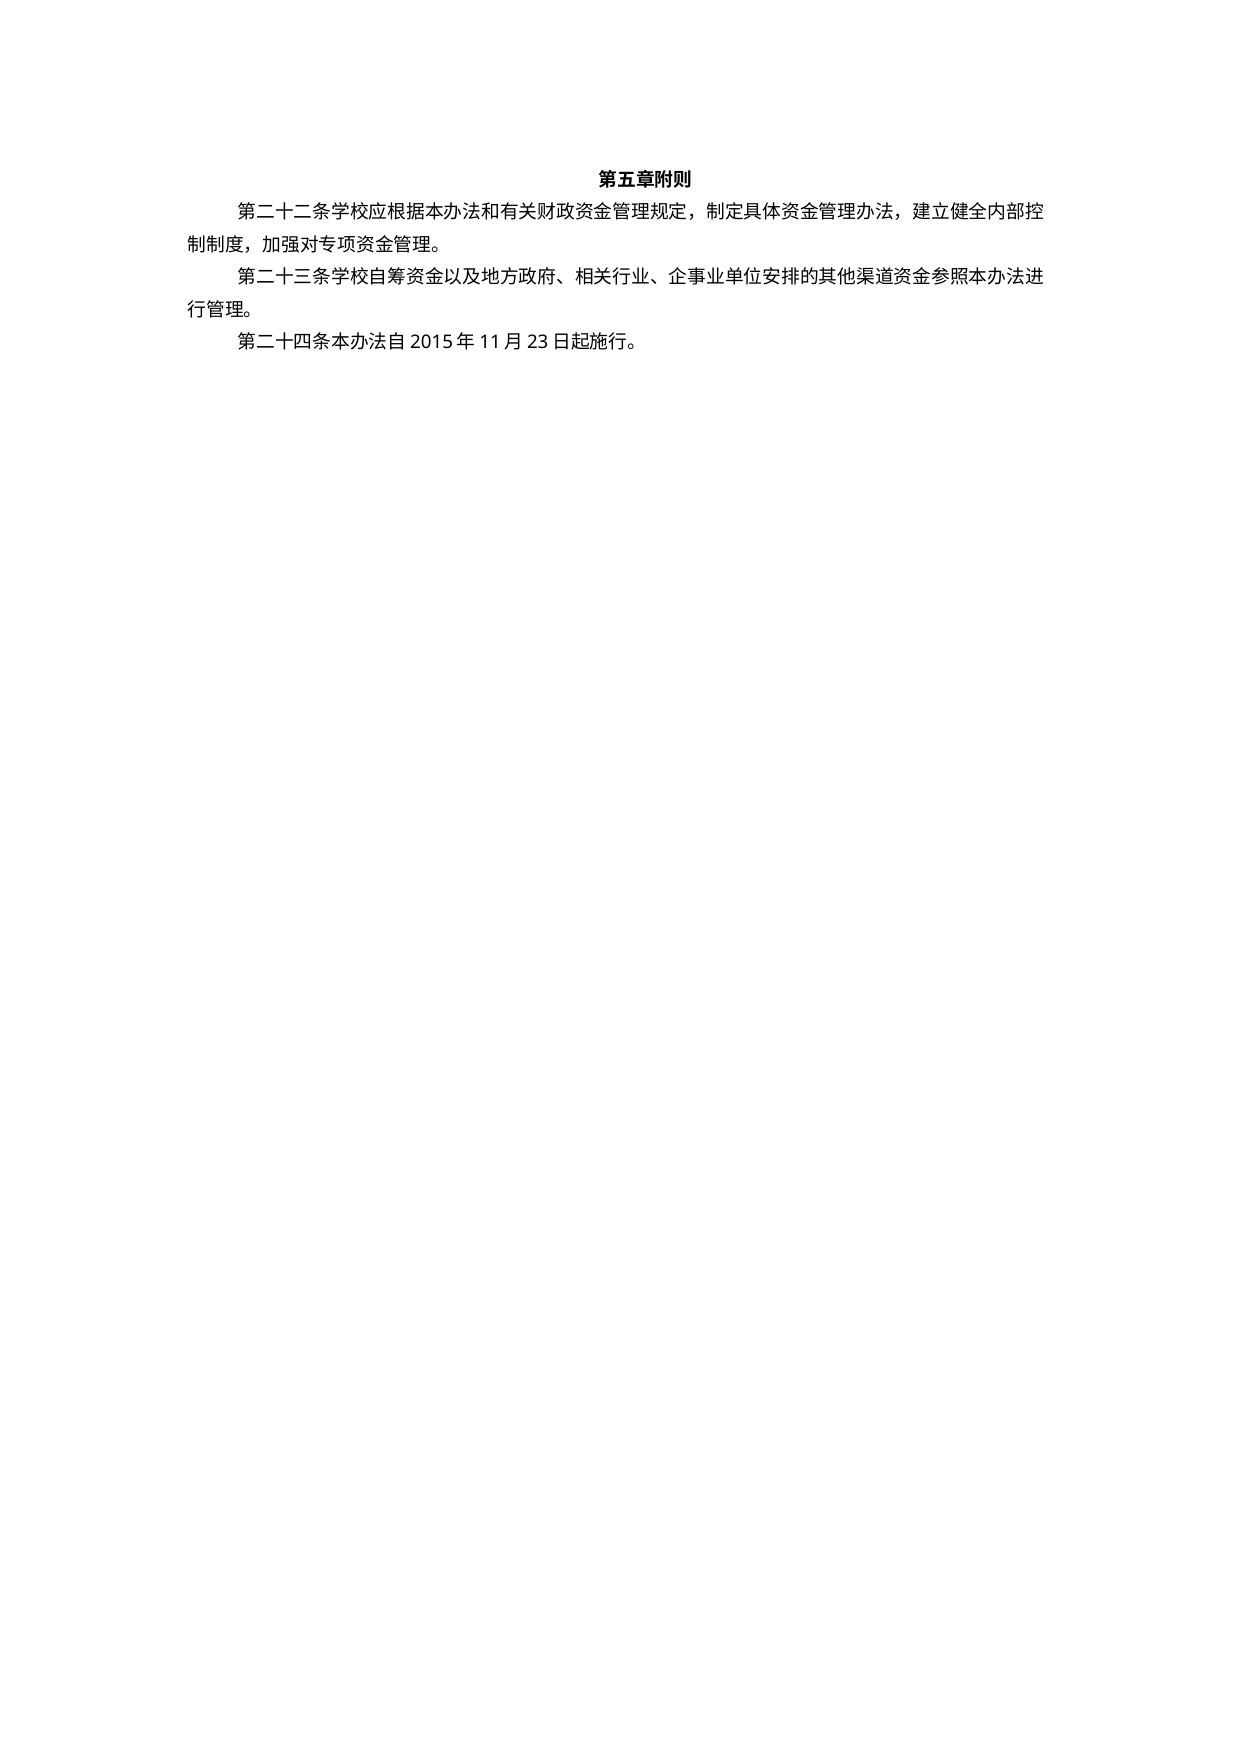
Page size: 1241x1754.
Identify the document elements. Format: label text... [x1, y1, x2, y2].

text 第二十三条学校自筹资金以及地方政府、相关行业、企事业单位安排的其他渠道资金参照本办法进行管理。 [187, 259, 1053, 324]
text 第二十二条学校应根据本办法和有关财政资金管理规定，制定具体资金管理办法，建立健全内部控制制度，加强对专项资金管理。 [187, 194, 1053, 259]
text 第五章附则 [187, 162, 1053, 194]
text 第二十四条本办法自2015年11月23日起施行。 [187, 324, 1053, 357]
